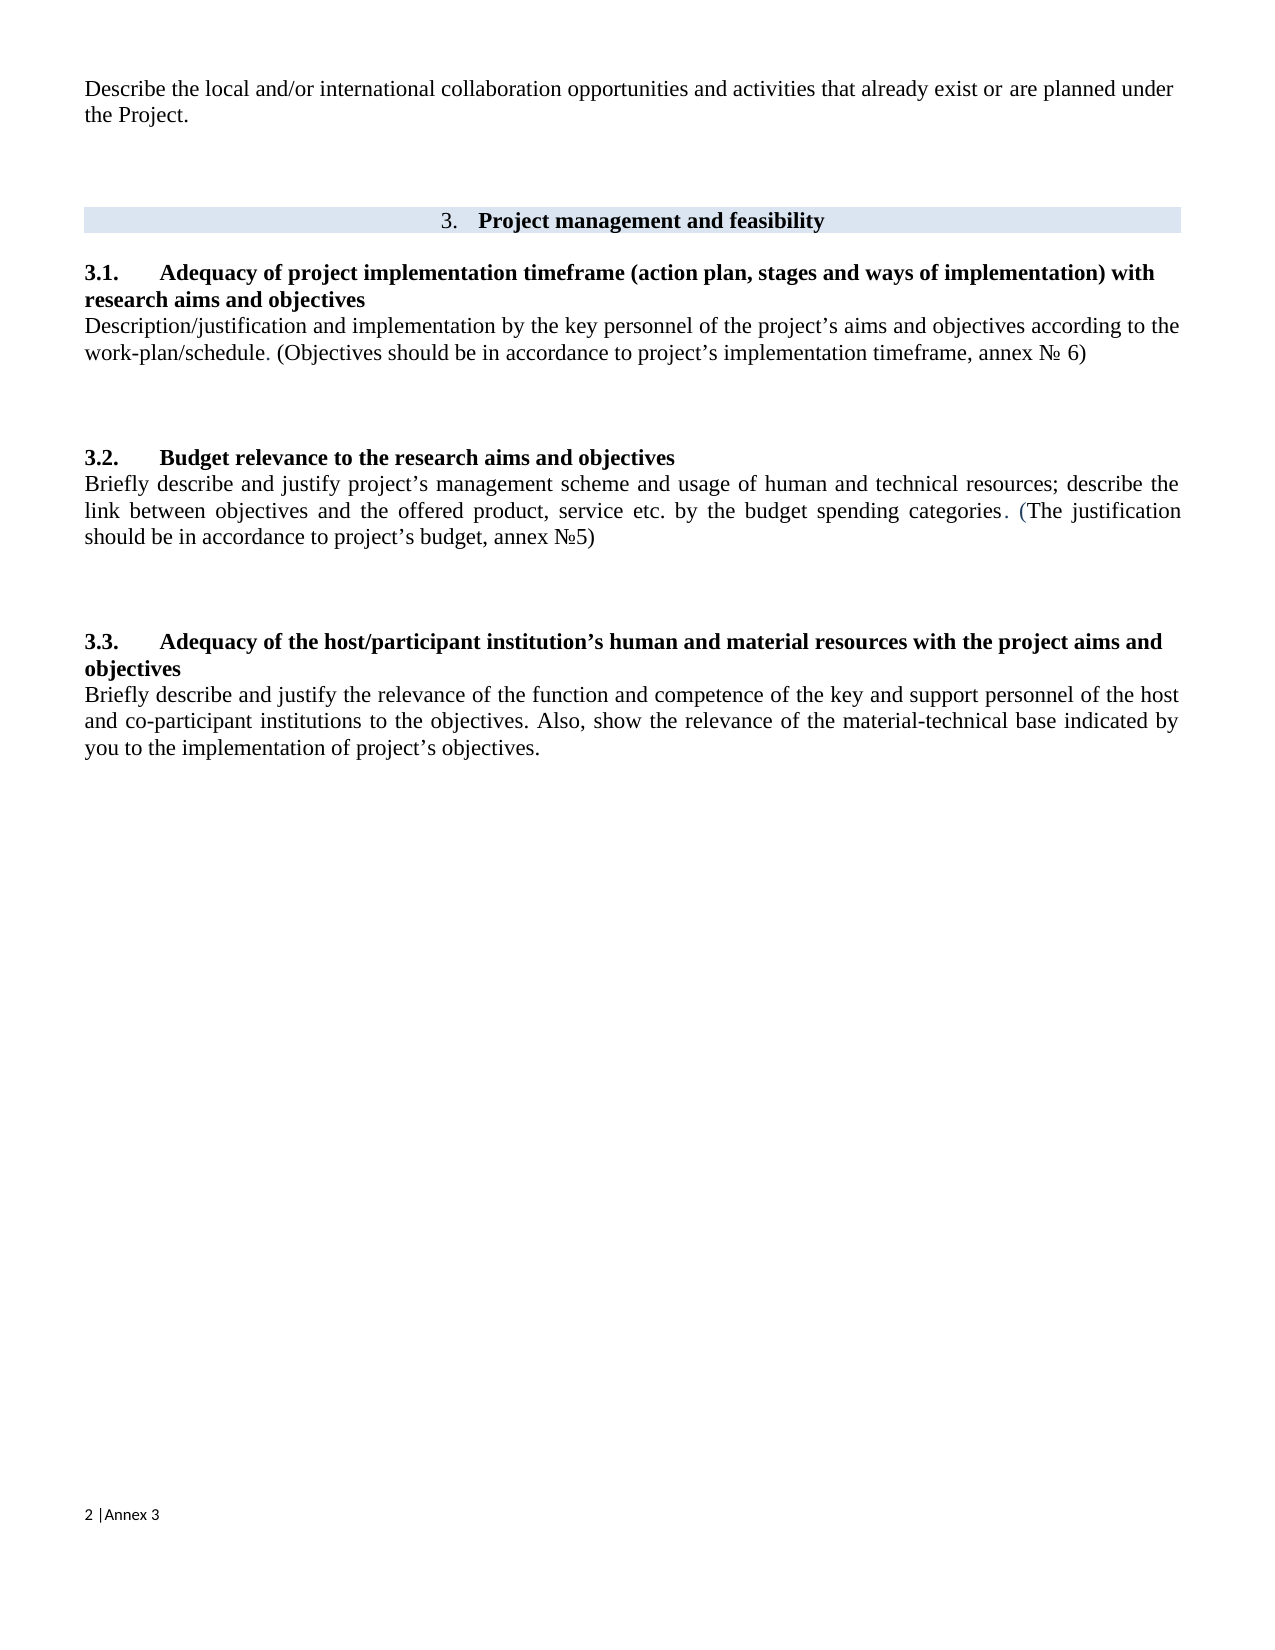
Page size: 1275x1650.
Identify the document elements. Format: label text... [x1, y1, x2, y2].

list Project management and feasibility [84, 207, 1181, 233]
text Briefly describe and justify the relevance of the function and competence of the key and support personnel of the host and co-participant institutions to the objectives. Also, show the relevance of the material-technical base indicated by you to the implementation of project’s objectives. [84, 681, 1181, 760]
text Briefly describe and justify project’s management scheme and usage of human and technical resources; describe the link between objectives and the offered product, service etc. by the budget spending categories. (The justification should be in accordance to project’s budget, annex №5) [84, 470, 1181, 549]
list Adequacy of the host/participant institution’s human and material resources with the project aims and objectives [84, 628, 1181, 681]
list Adequacy of project implementation timeframe (action plan, stages and ways of implementation) with research aims and objectives [84, 259, 1181, 312]
list Budget relevance to the research aims and objectives [84, 444, 1181, 470]
text Description/justification and implementation by the key personnel of the project’s aims and objectives according to the work-plan/schedule. (Objectives should be in accordance to project’s implementation timeframe, annex № 6) [84, 312, 1181, 365]
text Describe the local and/or international collaboration opportunities and activities that already exist or are planned under the Project. [84, 75, 1181, 128]
